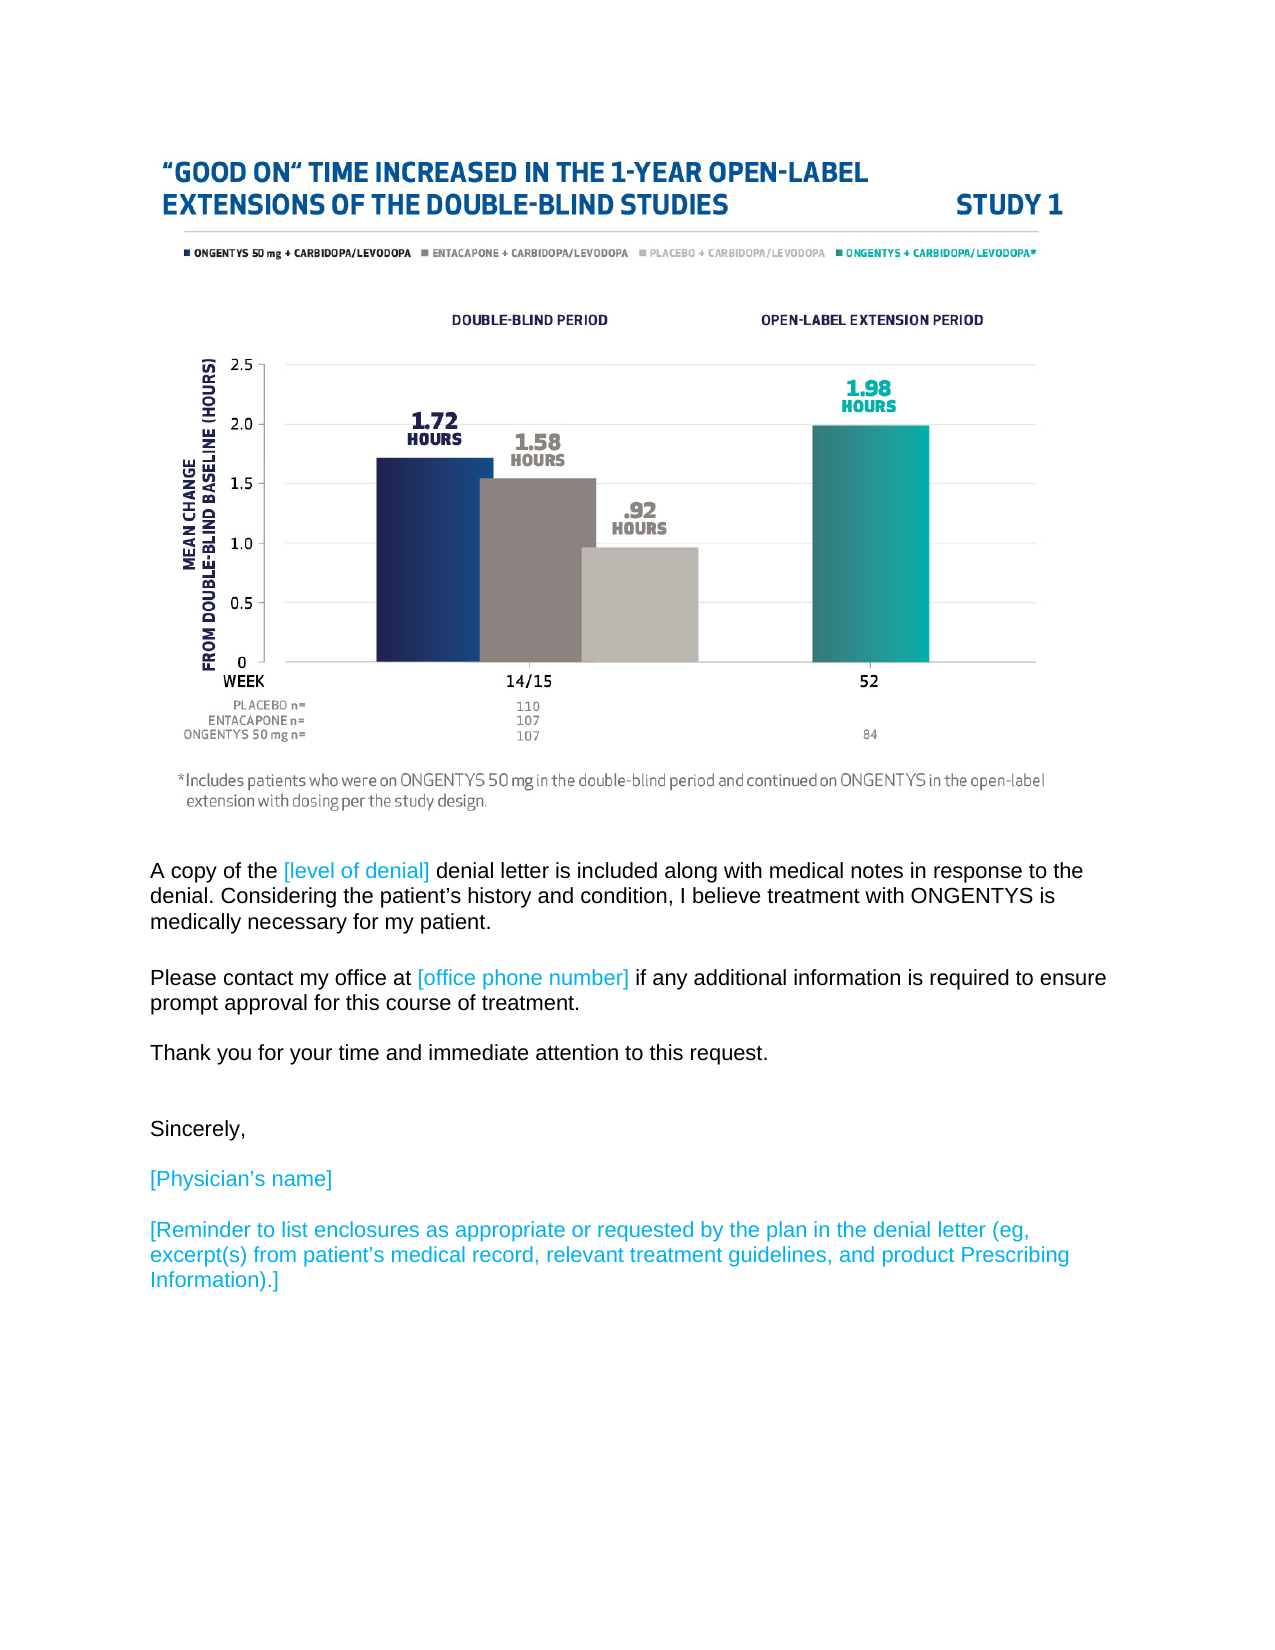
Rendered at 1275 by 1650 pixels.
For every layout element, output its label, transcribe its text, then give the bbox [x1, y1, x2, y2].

text Sincerely, [150, 1116, 1125, 1141]
text [Reminder to list enclosures as appropriate or requested by the plan in the denial letter (eg, excerpt(s) from patient’s medical record, relevant treatment guidelines, and product Prescribing Information).] [150, 1216, 1125, 1292]
text Please contact my office at [office phone number] if any additional information is required to ensure prompt approval for this course of treatment. [150, 964, 1125, 1015]
text [Physician’s name] [150, 1166, 1125, 1191]
text Thank you for your time and immediate attention to this request. [150, 1040, 1125, 1065]
picture [150, 150, 1125, 859]
text A copy of the [level of denial] denial letter is included along with medical notes in response to the denial. Considering the patient’s history and condition, I believe treatment with ONGENTYS is medically necessary for my patient. [150, 859, 1125, 934]
